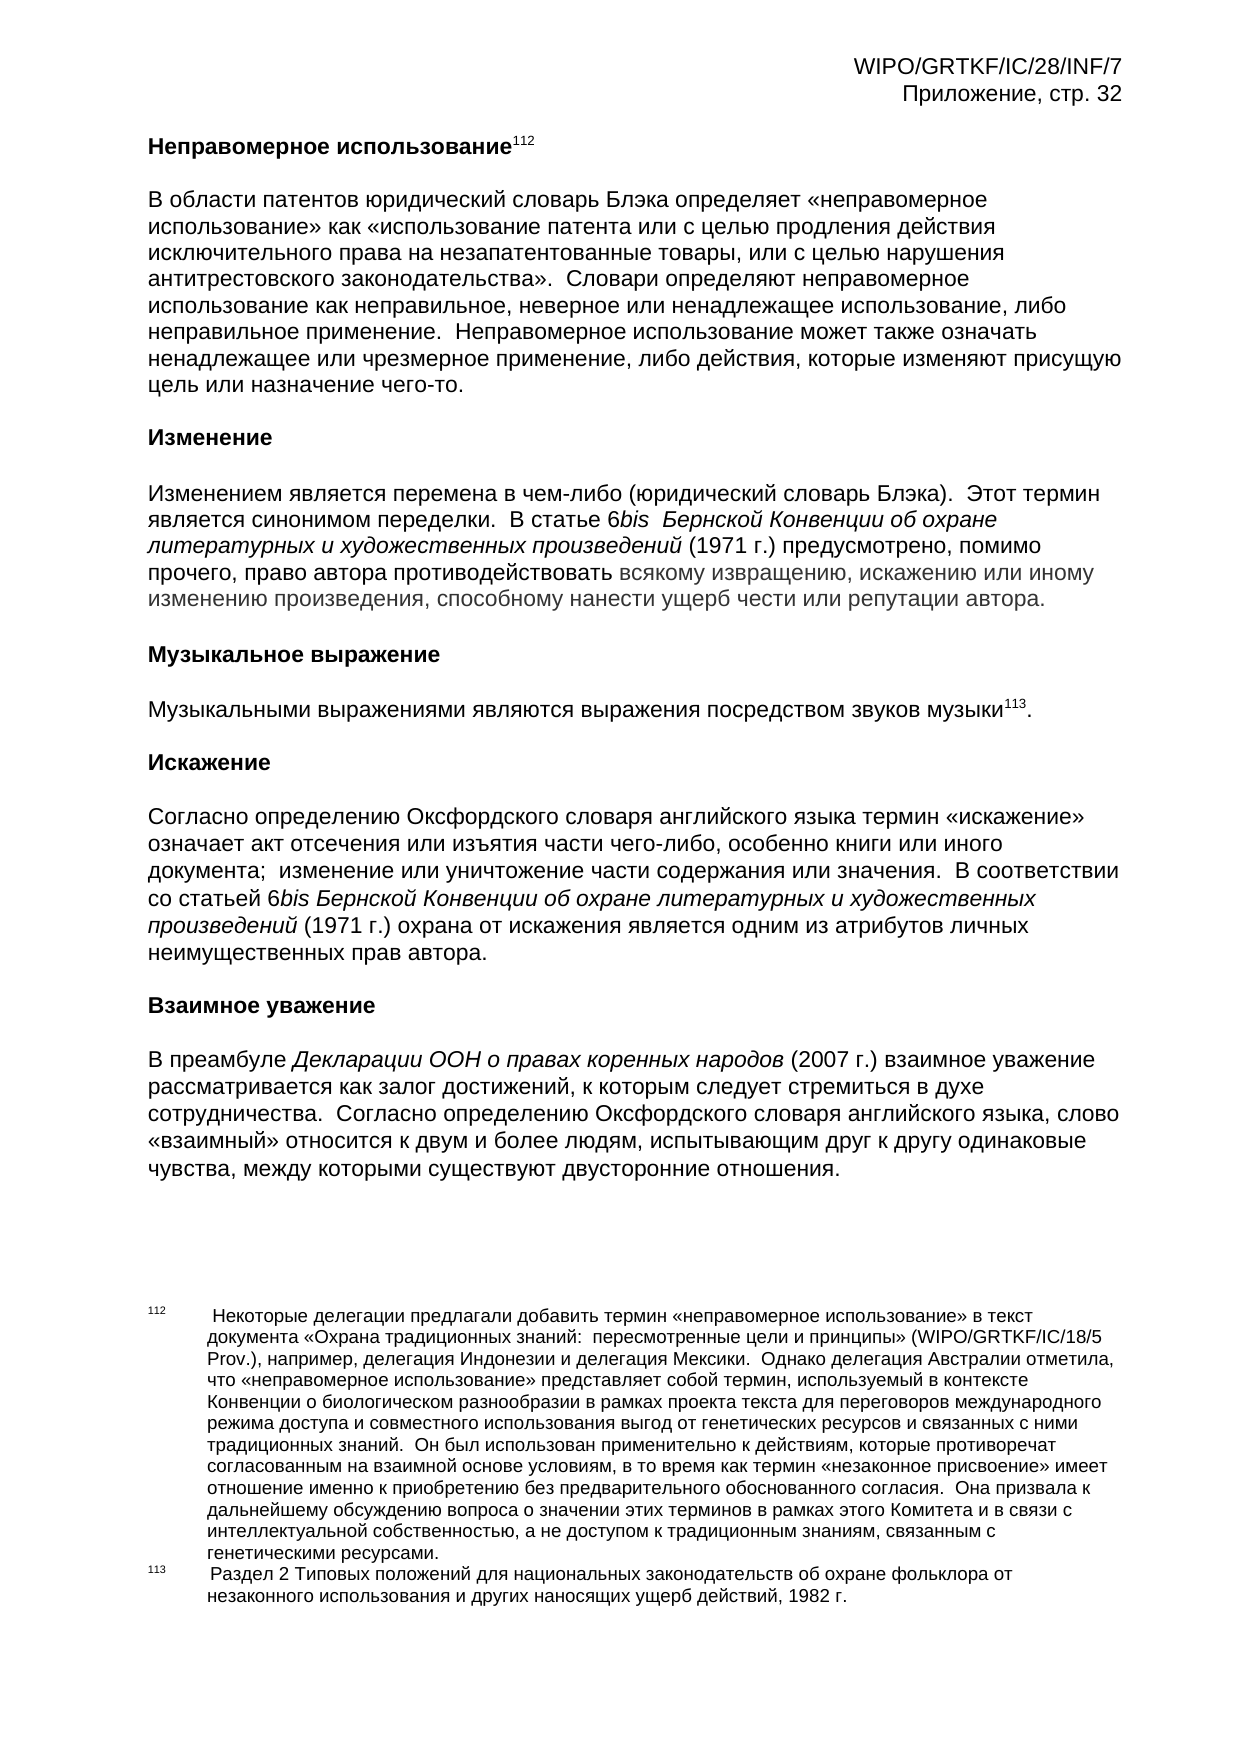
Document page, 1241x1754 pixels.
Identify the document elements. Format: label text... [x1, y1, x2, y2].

text Согласно определению Оксфордского словаря английского языка термин «искажение» означает акт отсечения или изъятия части чего-либо, особенно книги или иного документа; изменение или уничтожение части содержания или значения. В соответствии со статьей 6bis Бернской Конвенции об охране литературных и художественных произведений (1971 г.) охрана от искажения является одним из атрибутов личных неимущественных прав автора. [148, 802, 1122, 965]
text Неправомерное использование [148, 132, 1122, 159]
text Музыкальное выражение [148, 641, 1122, 668]
text Изменением является перемена в чем-либо (юридический словарь Блэка). Этот термин является синонимом переделки. В статье 6bis Бернской Конвенции об охране литературных и художественных произведений (1971 г.) предусмотрено, помимо прочего, право автора противодействовать всякому извращению, искажению или иному изменению произведения, способному нанести ущерб чести или репутации автора. [148, 480, 1122, 612]
text Взаимное уважение [148, 991, 1122, 1018]
text В преамбуле Декларации ООН о правах коренных народов (2007 г.) взаимное уважение рассматривается как залог достижений, к которым следует стремиться в духе сотрудничества. Согласно определению Оксфордского словаря английского языка, слово «взаимный» относится к двум и более людям, испытывающим друг к другу одинаковые чувства, между которыми существуют двусторонние отношения. [148, 1046, 1122, 1181]
text В области патентов юридический словарь Блэка определяет «неправомерное использование» как «использование патента или с целью продления действия исключительного права на незапатентованные товары, или с целью нарушения антитрестовского законодательства». Словари определяют неправомерное использование как неправильное, неверное или ненадлежащее использование, либо неправильное применение. Неправомерное использование может также означать ненадлежащее или чрезмерное применение, либо действия, которые изменяют присущую цель или назначение чего-то. [148, 186, 1122, 397]
text Музыкальными выражениями являются выражения посредством звуков музыки. [148, 695, 1122, 722]
text Изменение [148, 423, 1122, 451]
text Искажение [148, 748, 1122, 775]
